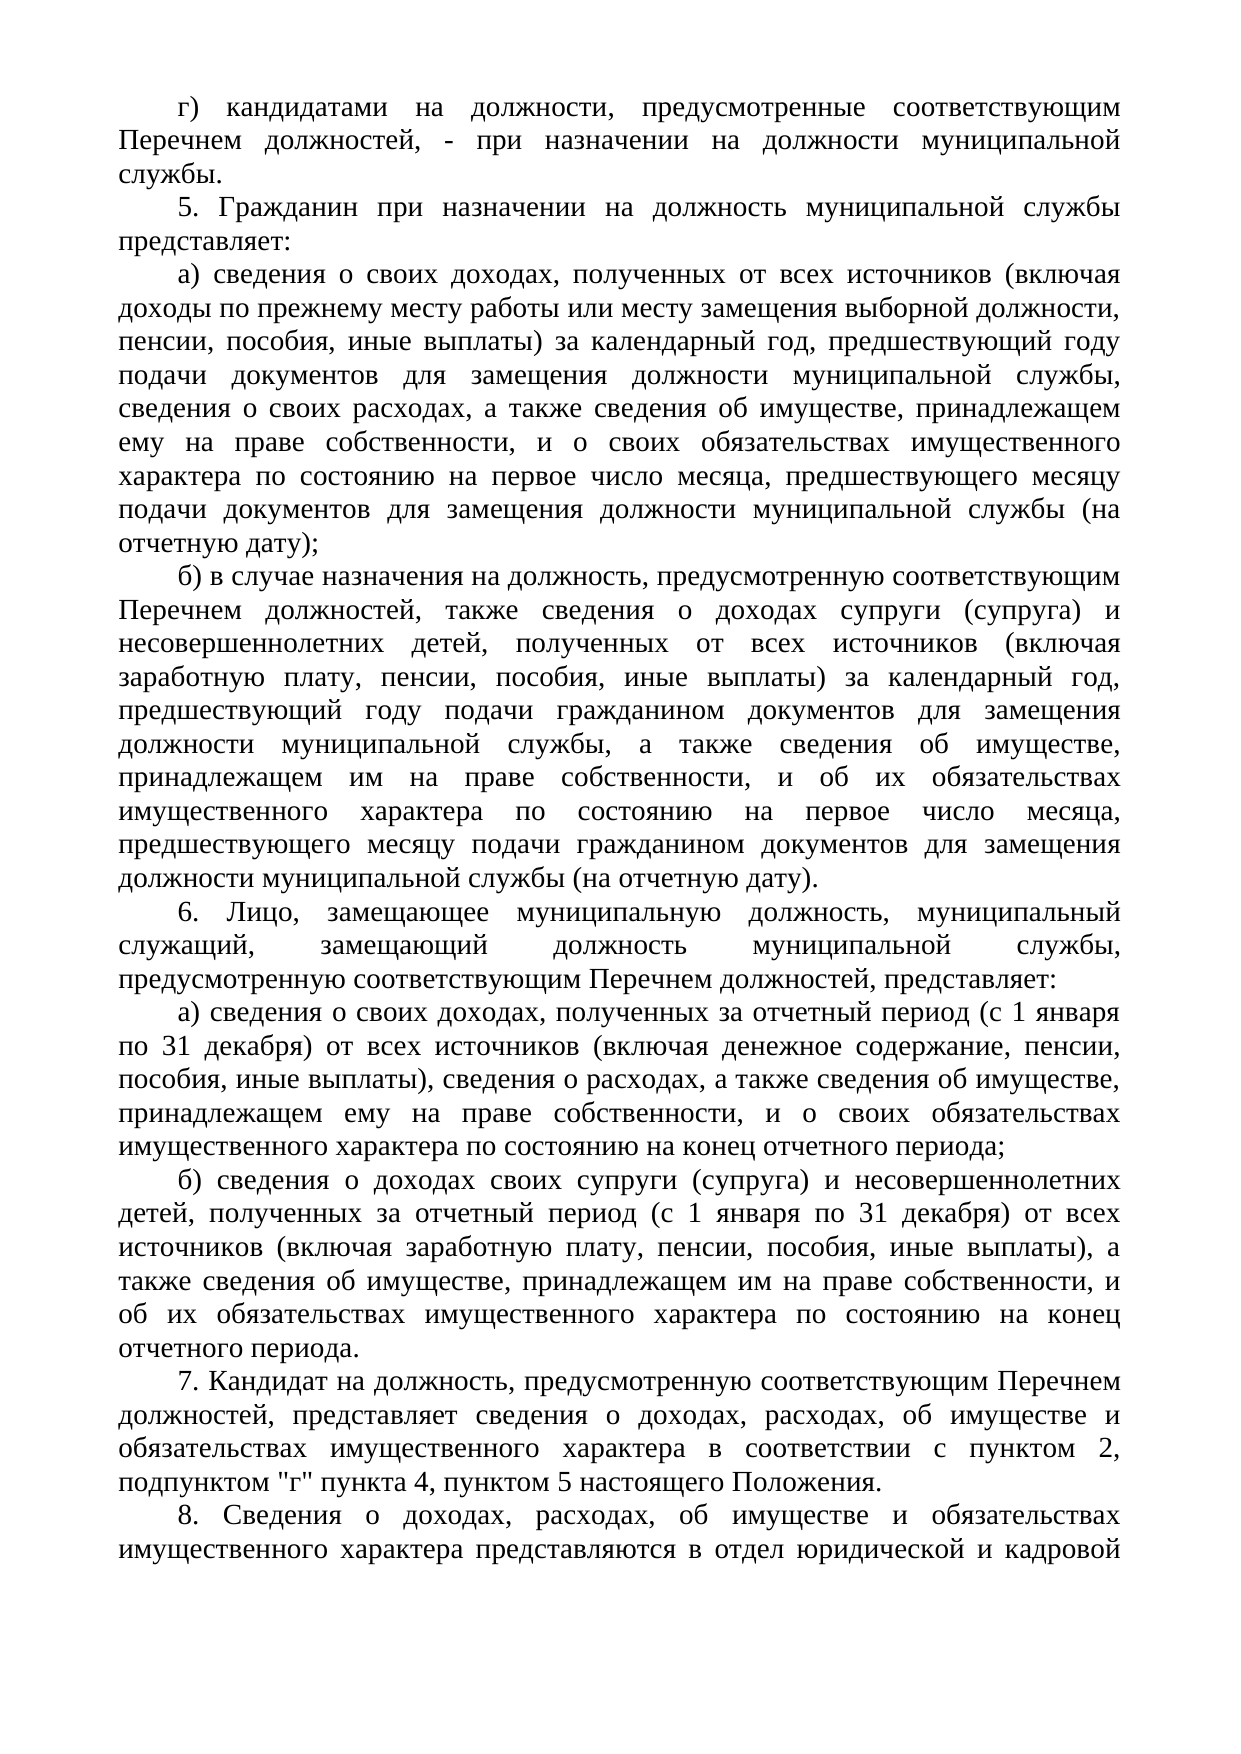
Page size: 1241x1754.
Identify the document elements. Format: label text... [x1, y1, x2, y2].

text а) сведения о своих доходах, полученных от всех источников (включая доходы по прежнему месту работы или месту замещения выборной должности, пенсии, пособия, иные выплаты) за календарный год, предшествующий году подачи документов для замещения должности муниципальной службы, сведения о своих расходах, а также сведения об имуществе, принадлежащем ему на праве собственности, и о своих обязательствах имущественного характера по состоянию на первое число месяца, предшествующего месяцу подачи документов для замещения должности муниципальной службы (на отчетную дату); [118, 256, 1122, 558]
text б) сведения о доходах своих супруги (супруга) и несовершеннолетних детей, полученных за отчетный период (с 1 января по 31 декабря) от всех источников (включая заработную плату, пенсии, пособия, иные выплаты), а также сведения об имуществе, принадлежащем им на праве собственности, и об их обязательствах имущественного характера по состоянию на конец отчетного периода. [118, 1162, 1122, 1363]
text 7. Кандидат на должность, предусмотренную соответствующим Перечнем должностей, представляет сведения о доходах, расходах, об имуществе и обязательствах имущественного характера в соответствии с пунктом 2, подпунктом "г" пункта 4, пунктом 5 настоящего Положения. [118, 1363, 1122, 1497]
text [118, 1497, 1122, 1564]
text 5. Гражданин при назначении на должность муниципальной службы представляет: [118, 189, 1122, 256]
text б) в случае назначения на должность, предусмотренную соответствующим Перечнем должностей, также сведения о доходах супруги (супруга) и несовершеннолетних детей, полученных от всех источников (включая заработную плату, пенсии, пособия, иные выплаты) за календарный год, предшествующий году подачи гражданином документов для замещения должности муниципальной службы, а также сведения об имуществе, принадлежащем им на праве собственности, и об их обязательствах имущественного характера по состоянию на первое число месяца, предшествующего месяцу подачи гражданином документов для замещения должности муниципальной службы (на отчетную дату). [118, 558, 1122, 894]
text а) сведения о своих доходах, полученных за отчетный период (с 1 января по 31 декабря) от всех источников (включая денежное содержание, пенсии, пособия, иные выплаты), сведения о расходах, а также сведения об имуществе, принадлежащем ему на праве собственности, и о своих обязательствах имущественного характера по состоянию на конец отчетного периода; [118, 994, 1122, 1162]
text г) кандидатами на должности, предусмотренные соответствующим Перечнем должностей, - при назначении на должности муниципальной службы. [118, 89, 1122, 189]
text 6. Лицо, замещающее муниципальную должность, муниципальный служащий, замещающий должность муниципальной службы, предусмотренную соответствующим Перечнем должностей, представляет: [118, 894, 1122, 994]
